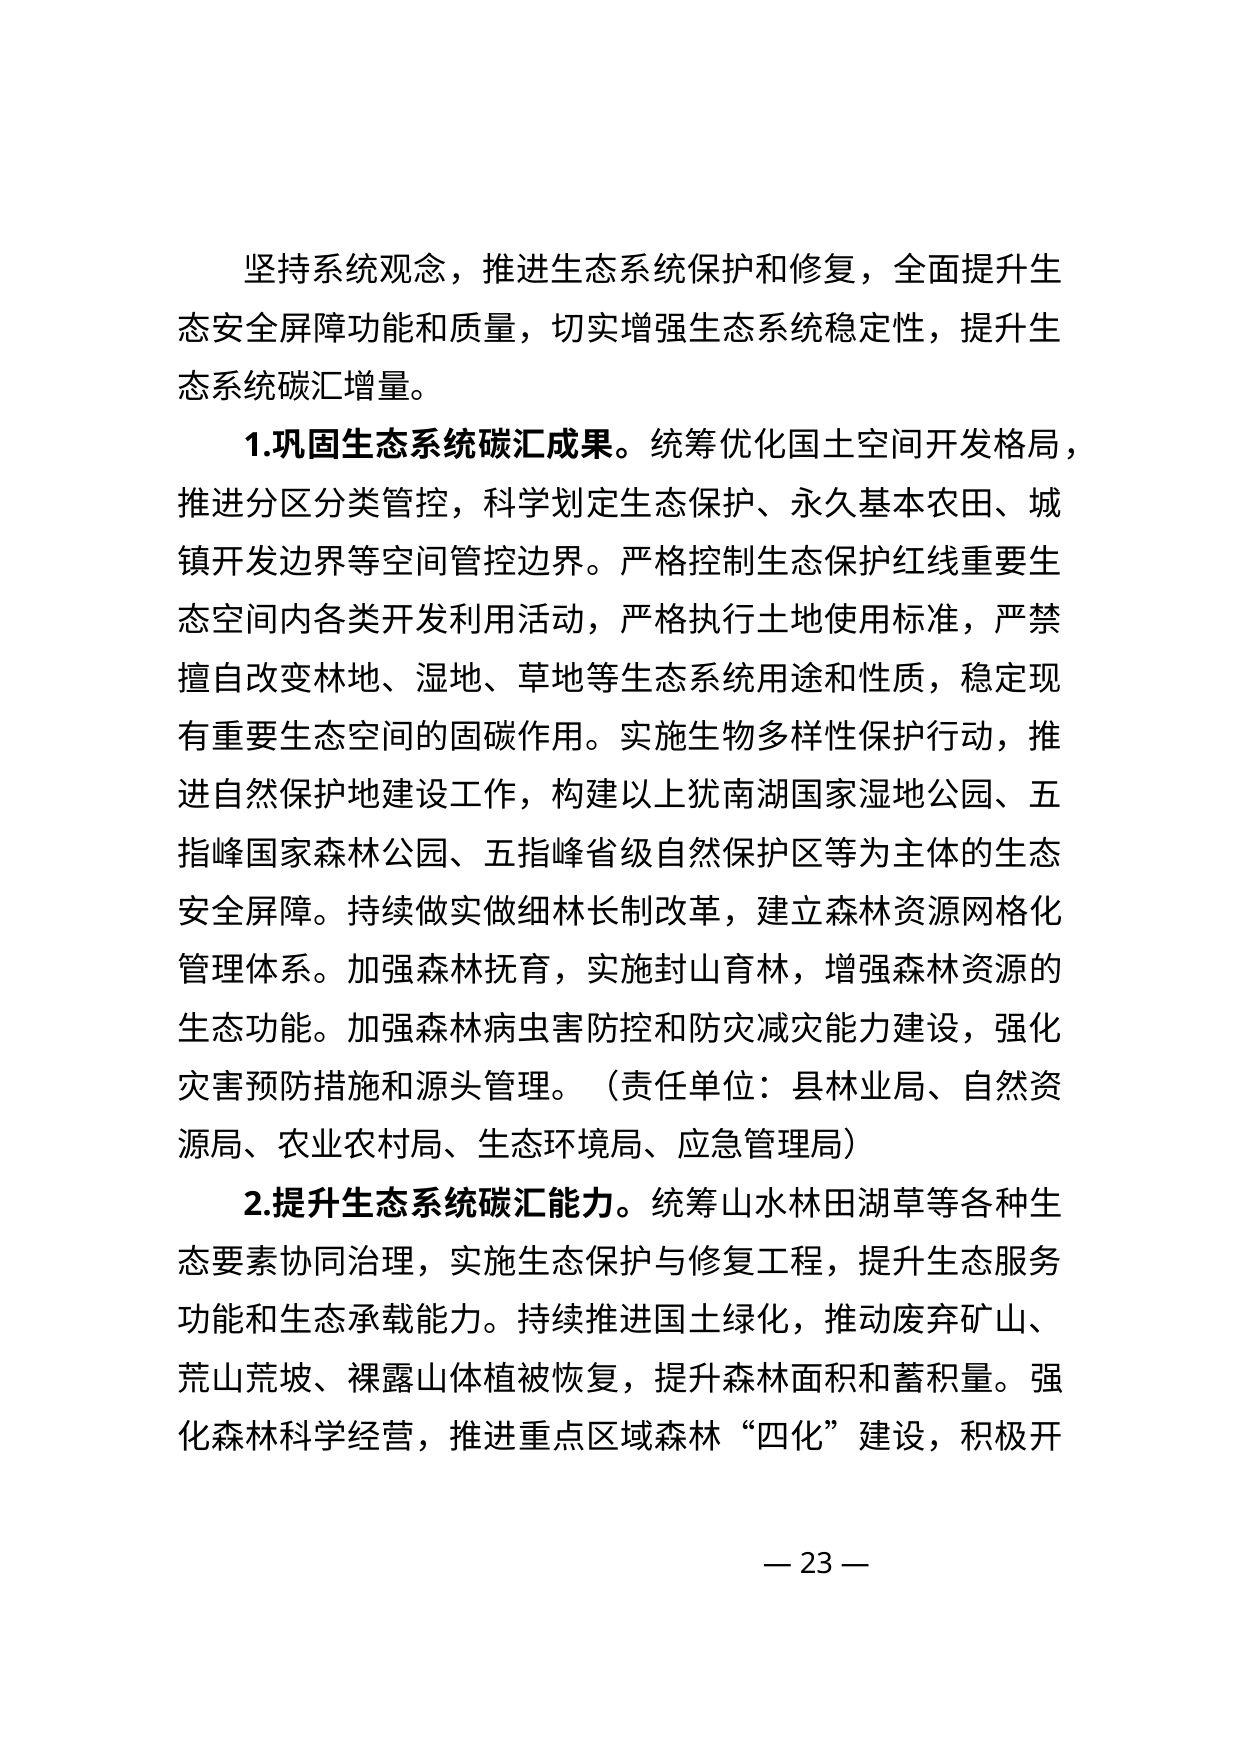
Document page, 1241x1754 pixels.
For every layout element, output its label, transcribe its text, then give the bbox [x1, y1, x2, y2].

text 1.巩固生态系统碳汇成果。统筹优化国土空间开发格局，推进分区分类管控，科学划定生态保护、永久基本农田、城镇开发边界等空间管控边界。严格控制生态保护红线重要生态空间内各类开发利用活动，严格执行土地使用标准，严禁擅自改变林地、湿地、草地等生态系统用途和性质，稳定现有重要生态空间的固碳作用。实施生物多样性保护行动，推进自然保护地建设工作，构建以上犹南湖国家湿地公园、五指峰国家森林公园、五指峰省级自然保护区等为主体的生态安全屏障。持续做实做细林长制改革，建立森林资源网格化管理体系。加强森林抚育，实施封山育林，增强森林资源的生态功能。加强森林病虫害防控和防灾减灾能力建设，强化灾害预防措施和源头管理。（责任单位：县林业局、自然资源局、农业农村局、生态环境局、应急管理局） [177, 410, 1063, 1168]
text 坚持系统观念，推进生态系统保护和修复，全面提升生态安全屏障功能和质量，切实增强生态系统稳定性，提升生态系统碳汇增量。 [177, 235, 1063, 410]
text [177, 1168, 1063, 1460]
